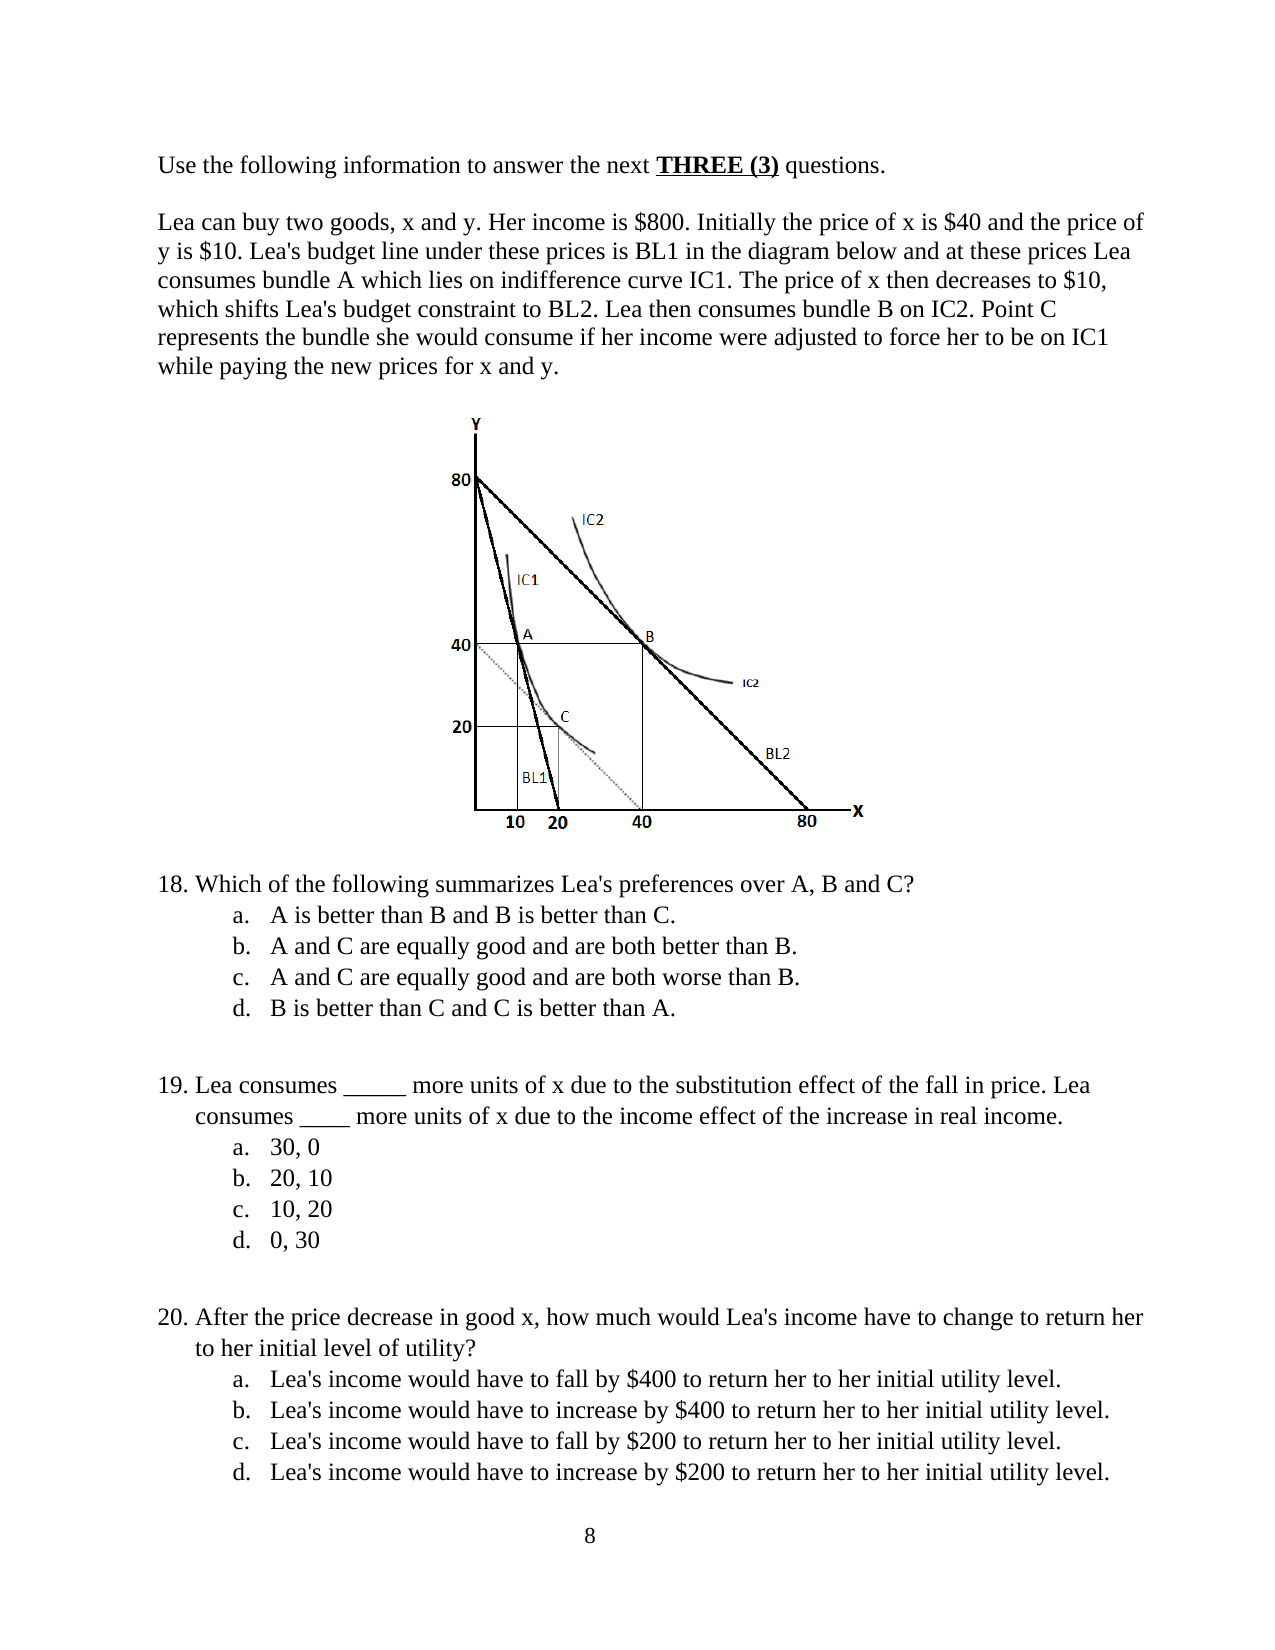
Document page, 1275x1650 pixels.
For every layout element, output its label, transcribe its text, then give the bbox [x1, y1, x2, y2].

list 10, 20 [232, 1194, 1155, 1223]
list Lea's income would have to fall by $400 to return her to her initial utility level. [232, 1364, 1155, 1392]
text Use the following information to answer the next THREE (3) questions. [157, 150, 1155, 179]
list Lea's income would have to increase by $200 to return her to her initial utility level. [232, 1457, 1155, 1486]
list After the price decrease in good x, how much would Lea's income have to change to return her to her initial level of utility? [157, 1302, 1155, 1361]
list A and C are equally good and are both better than B. [232, 931, 1155, 960]
picture [434, 408, 879, 841]
list Which of the following summarizes Lea's preferences over A, B and C? [157, 869, 1155, 898]
list 20, 10 [232, 1163, 1155, 1192]
list B is better than C and C is better than A. [232, 993, 1155, 1022]
text Lea can buy two goods, x and y. Her income is $800. Initially the price of x is $40 and the price of y is $10. Lea's budget line under these prices is BL1 in the diagram below and at these prices Lea consumes bundle A which lies on indifference curve IC1. The price of x then decreases to $10, which shifts Lea's budget constraint to BL2. Lea then consumes bundle B on IC2. Point C represents the bundle she would consume if her income were adjusted to force her to be on IC1 while paying the new prices for x and y. [157, 207, 1155, 380]
list A and C are equally good and are both worse than B. [232, 962, 1155, 991]
list 0, 30 [232, 1225, 1155, 1254]
list Lea's income would have to increase by $400 to return her to her initial utility level. [232, 1395, 1155, 1423]
list A is better than B and B is better than C. [232, 900, 1155, 929]
list 30, 0 [232, 1132, 1155, 1161]
list Lea consumes _____ more units of x due to the substitution effect of the fall in price. Lea consumes ____ more units of x due to the income effect of the increase in real income. [157, 1070, 1155, 1130]
list Lea's income would have to fall by $200 to return her to her initial utility level. [232, 1426, 1155, 1454]
